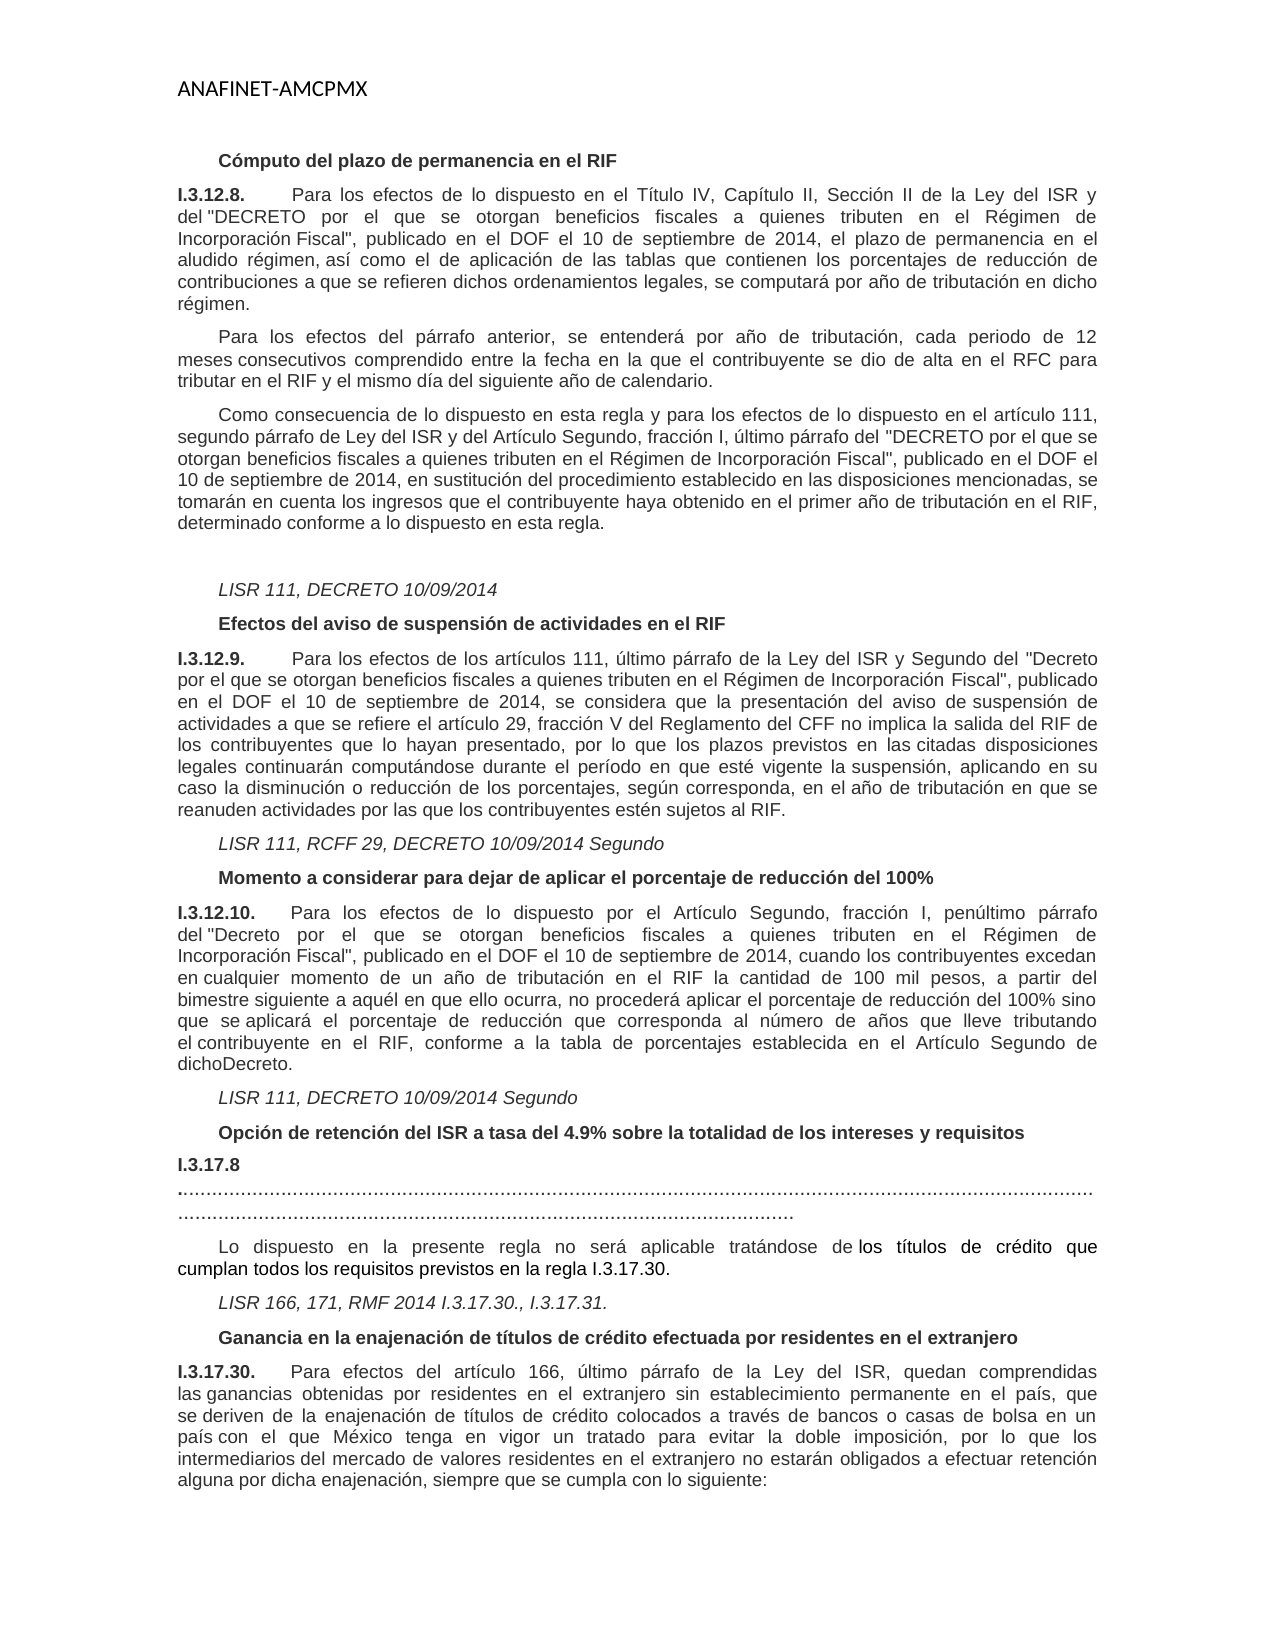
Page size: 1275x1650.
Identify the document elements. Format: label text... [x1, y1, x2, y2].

text LISR 111, DECRETO 10/09/2014 [177, 576, 1098, 600]
text Opción de retención del ISR a tasa del 4.9% sobre la totalidad de los intereses y requisitos [177, 1119, 1098, 1143]
text I.3.17.8.......................................................................................................................................................................................................................................................................... [177, 1154, 1098, 1223]
text Ganancia en la enajenación de títulos de crédito efectuada por residentes en el extranjero [177, 1324, 1098, 1348]
text Efectos del aviso de suspensión de actividades en el RIF [177, 611, 1098, 635]
text I.3.17.30. Para efectos del artículo 166, último párrafo de la Ley del ISR, quedan comprendidas las ganancias obtenidas por residentes en el extranjero sin establecimiento permanente en el país, que se deriven de la enajenación de títulos de crédito colocados a través de bancos o casas de bolsa en un país con el que México tenga en vigor un tratado para evitar la doble imposición, por lo que los intermediarios del mercado de valores residentes en el extranjero no estarán obligados a efectuar retención alguna por dicha enajenación, siempre que se cumpla con lo siguiente: [177, 1359, 1098, 1491]
text Lo dispuesto en la presente regla no será aplicable tratándose de los títulos de crédito que cumplan todos los requisitos previstos en la regla I.3.17.30. [177, 1234, 1098, 1279]
text LISR 111, DECRETO 10/09/2014 Segundo [177, 1085, 1098, 1109]
text Cómputo del plazo de permanencia en el RIF [177, 148, 1098, 172]
text I.3.12.10. Para los efectos de lo dispuesto por el Artículo Segundo, fracción I, penúltimo párrafo del "Decreto por el que se otorgan beneficios fiscales a quienes tributen en el Régimen de Incorporación Fiscal", publicado en el DOF el 10 de septiembre de 2014, cuando los contribuyentes excedan en cualquier momento de un año de tributación en el RIF la cantidad de 100 mil pesos, a partir del bimestre siguiente a aquél en que ello ocurra, no procederá aplicar el porcentaje de reducción del 100% sino que se aplicará el porcentaje de reducción que corresponda al número de años que lleve tributando el contribuyente en el RIF, conforme a la tabla de porcentajes establecida en el Artículo Segundo de dichoDecreto. [177, 900, 1098, 1074]
text LISR 166, 171, RMF 2014 I.3.17.30., I.3.17.31. [177, 1290, 1098, 1314]
text LISR 111, RCFF 29, DECRETO 10/09/2014 Segundo [177, 831, 1098, 855]
text Para los efectos del párrafo anterior, se entenderá por año de tributación, cada periodo de 12 meses consecutivos comprendido entre la fecha en la que el contribuyente se dio de alta en el RFC para tributar en el RIF y el mismo día del siguiente año de calendario. [177, 324, 1098, 391]
text I.3.12.9. Para los efectos de los artículos 111, último párrafo de la Ley del ISR y Segundo del "Decreto por el que se otorgan beneficios fiscales a quienes tributen en el Régimen de Incorporación Fiscal", publicado en el DOF el 10 de septiembre de 2014, se considera que la presentación del aviso de suspensión de actividades a que se refiere el artículo 29, fracción V del Reglamento del CFF no implica la salida del RIF de los contribuyentes que lo hayan presentado, por lo que los plazos previstos en las citadas disposiciones legales continuarán computándose durante el período en que esté vigente la suspensión, aplicando en su caso la disminución o reducción de los porcentajes, según corresponda, en el año de tributación en que se reanuden actividades por las que los contribuyentes estén sujetos al RIF. [177, 645, 1098, 820]
text I.3.12.8. Para los efectos de lo dispuesto en el Título IV, Capítulo II, Sección II de la Ley del ISR y del "DECRETO por el que se otorgan beneficios fiscales a quienes tributen en el Régimen de Incorporación Fiscal", publicado en el DOF el 10 de septiembre de 2014, el plazo de permanencia en el aludido régimen, así como el de aplicación de las tablas que contienen los porcentajes de reducción de contribuciones a que se refieren dichos ordenamientos legales, se computará por año de tributación en dicho régimen. [177, 182, 1098, 314]
text Momento a considerar para dejar de aplicar el porcentaje de reducción del 100% [177, 865, 1098, 889]
text Como consecuencia de lo dispuesto en esta regla y para los efectos de lo dispuesto en el artículo 111, segundo párrafo de Ley del ISR y del Artículo Segundo, fracción I, último párrafo del "DECRETO por el que se otorgan beneficios fiscales a quienes tributen en el Régimen de Incorporación Fiscal", publicado en el DOF el 10 de septiembre de 2014, en sustitución del procedimiento establecido en las disposiciones mencionadas, se tomarán en cuenta los ingresos que el contribuyente haya obtenido en el primer año de tributación en el RIF, determinado conforme a lo dispuesto en esta regla. [177, 402, 1098, 534]
